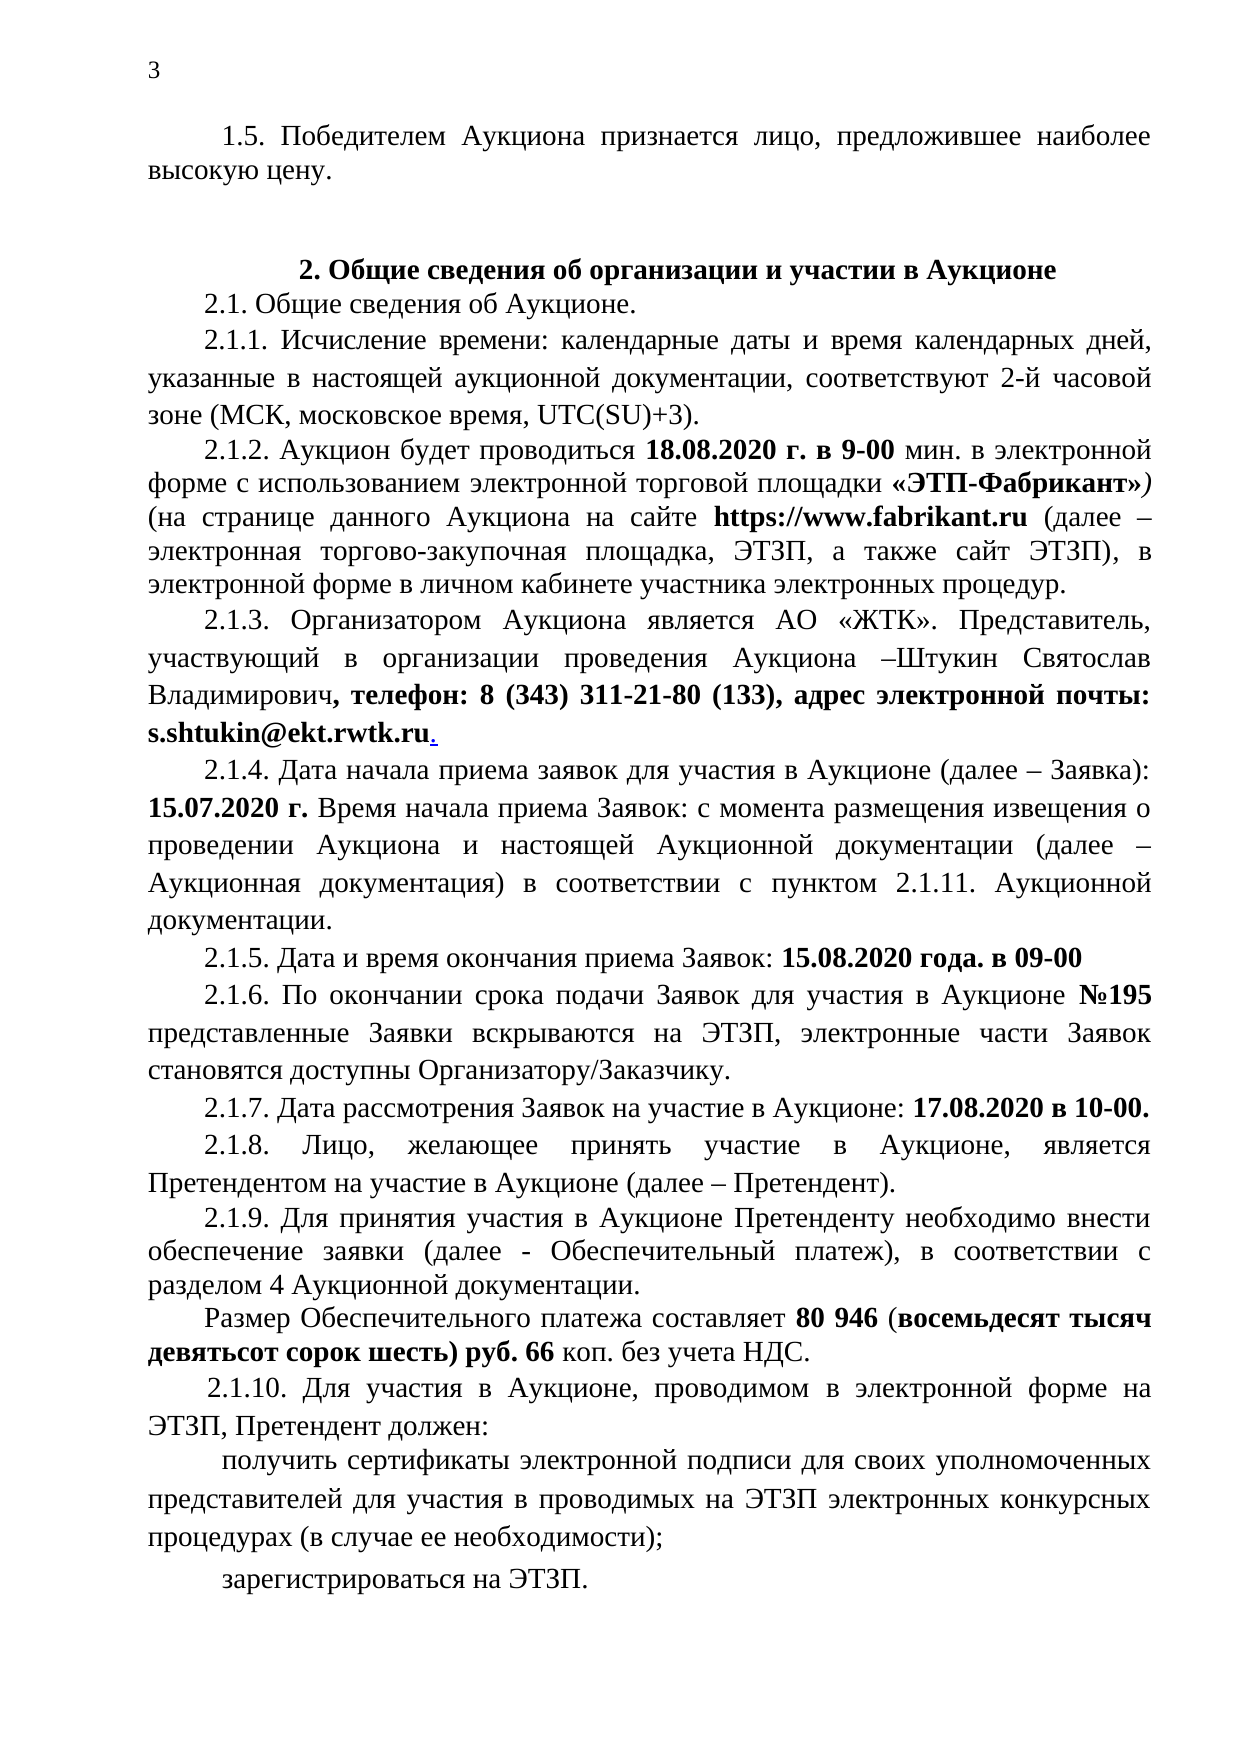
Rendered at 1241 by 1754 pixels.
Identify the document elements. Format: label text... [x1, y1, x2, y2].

text зарегистрироваться на ЭТЗП. [148, 1558, 1152, 1596]
text 2.1.10. Для участия в Аукционе, проводимом в электронной форме на ЭТЗП, Претендент должен: [148, 1367, 1152, 1442]
text Размер Обеспечительного платежа составляет 80 946 (восемьдесят тысяч девятьсот сорок шесть) руб. 66 коп. без учета НДС. [148, 1300, 1152, 1367]
text 2.1.7. Дата рассмотрения Заявок на участие в Аукционе: 17.08.2020 в 10-00. [148, 1087, 1152, 1125]
text 2.1. Общие сведения об Аукционе. [148, 286, 1152, 319]
text получить сертификаты электронной подписи для своих уполномоченных представителей для участия в проводимых на ЭТЗП электронных конкурсных процедурах (в случае ее необходимости); [148, 1442, 1152, 1553]
text 2.1.3. Организатором Аукциона является АО «ЖТК». Представитель, участвующий в организации проведения Аукциона –Штукин Святослав Владимирович, телефон: 8 (343) 311-21-80 (133), адрес электронной почты: s.shtukin@ekt.rwtk.ru. [148, 600, 1152, 750]
text 2.1.4. Дата начала приема заявок для участия в Аукционе (далее – Заявка): 15.07.2020 г. Время начала приема Заявок: с момента размещения извещения о проведении Аукциона и настоящей Аукционной документации (далее – Аукционная документация) в соответствии с пунктом 2.1.11. Аукционной документации. [148, 750, 1152, 937]
text 2.1.8. Лицо, желающее принять участие в Аукционе, является Претендентом на участие в Аукционе (далее – Претендент). [148, 1125, 1152, 1200]
text 2.1.6. По окончании срока подачи Заявок для участия в Аукционе №195 представленные Заявки вскрываются на ЭТЗП, электронные части Заявок становятся доступны Организатору/Заказчику. [148, 975, 1152, 1087]
text 2. Общие сведения об организации и участии в Аукционе [148, 252, 1152, 286]
text 2.1.2. Аукцион будет проводиться 18.08.2020 г. в 9-00 мин. в электронной форме с использованием электронной торговой площадки «ЭТП-Фабрикант») (на странице данного Аукциона на сайте https://www.fabrikant.ru (далее – электронная торгово-закупочная площадка, ЭТЗП, а также сайт ЭТЗП), в электронной форме в личном кабинете участника электронных процедур. [148, 432, 1152, 600]
text 1.5. Победителем Аукциона признается лицо, предложившее наиболее высокую цену. [148, 118, 1152, 185]
text 2.1.1. Исчисление времени: календарные даты и время календарных дней, указанные в настоящей аукционной документации, соответствуют 2-й часовой зоне (МСК, московское время, UTC(SU)+3). [148, 319, 1152, 432]
text 2.1.9. Для принятия участия в Аукционе Претенденту необходимо внести обеспечение заявки (далее - Обеспечительный платеж), в соответствии с разделом 4 Аукционной документации. [148, 1200, 1152, 1300]
text 2.1.5. Дата и время окончания приема Заявок: 15.08.2020 года. в 09-00 [148, 937, 1152, 975]
